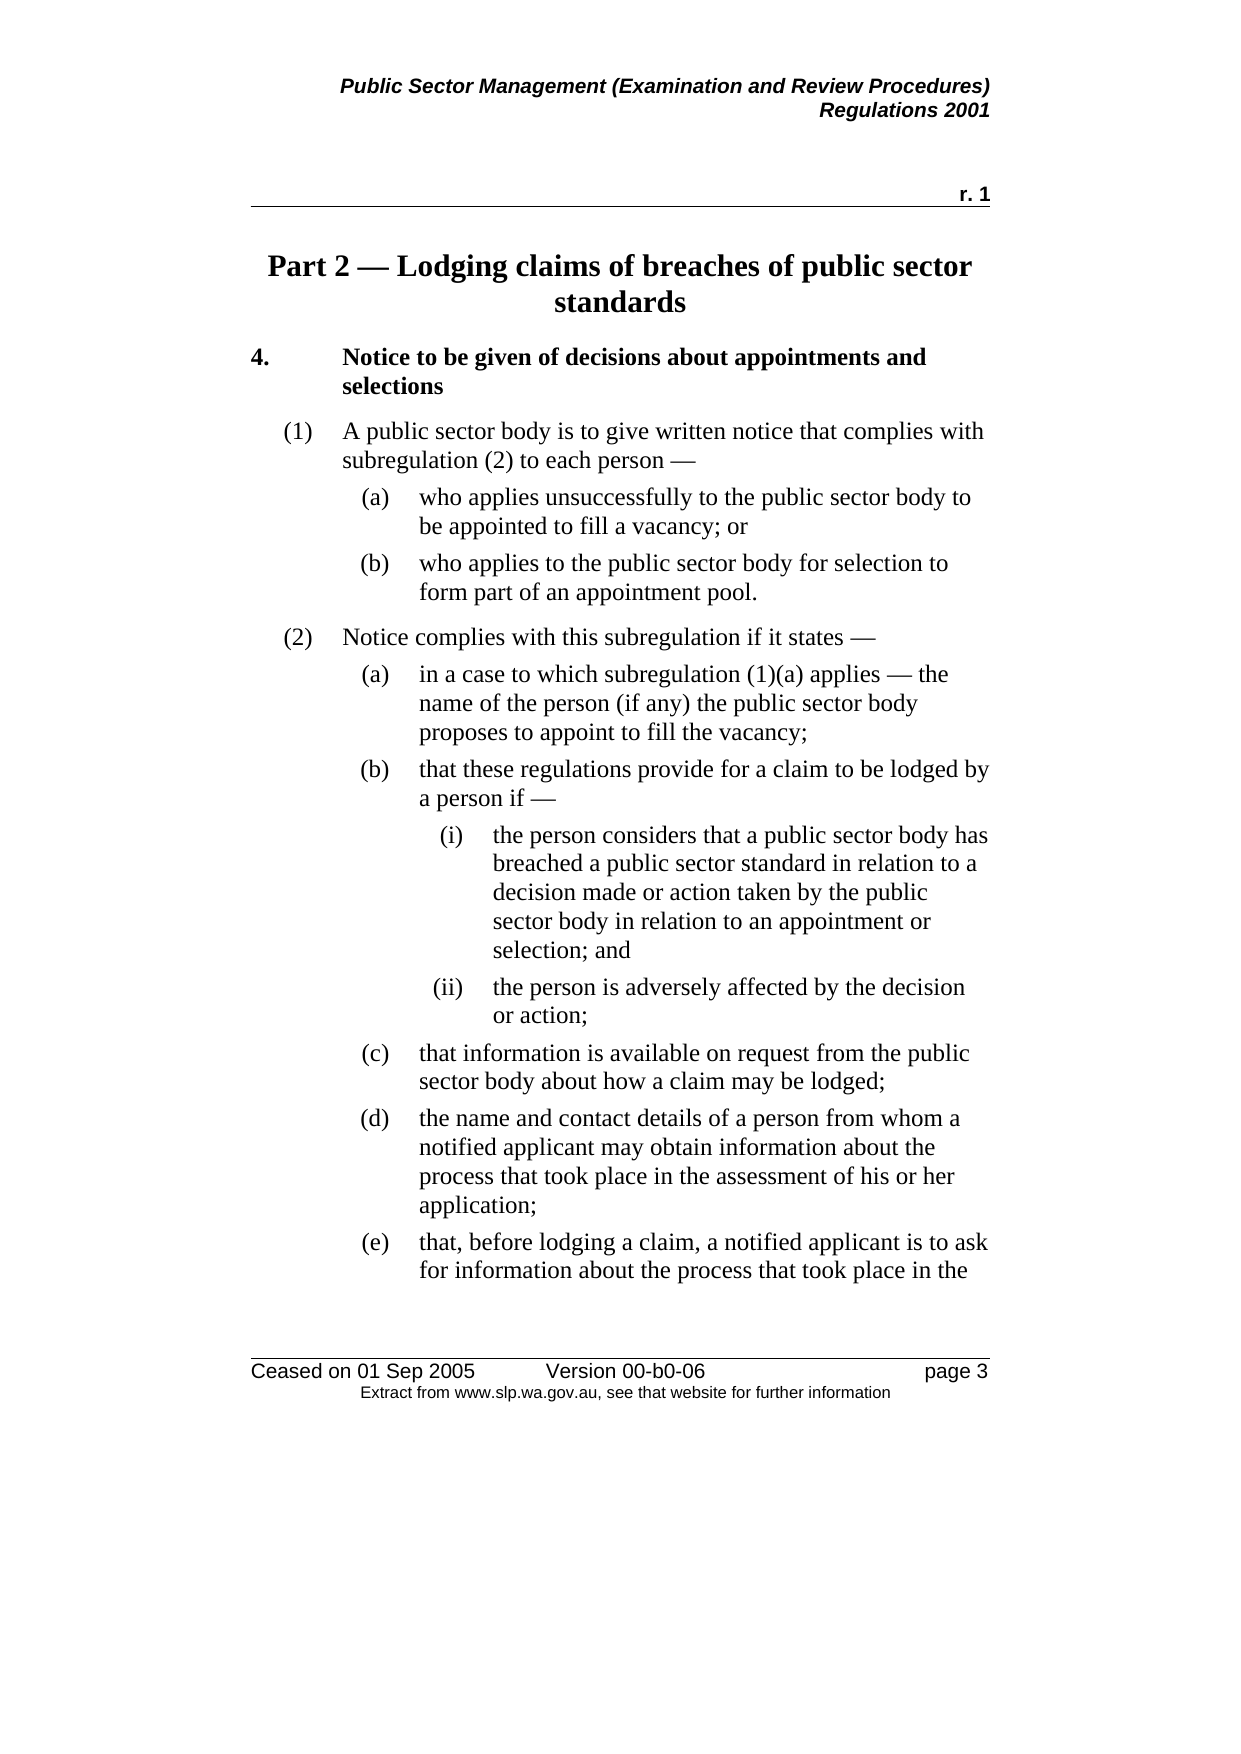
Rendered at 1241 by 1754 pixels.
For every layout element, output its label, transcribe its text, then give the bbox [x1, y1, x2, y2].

text (a) who applies unsuccessfully to the public sector body to be appointed to fill a vacancy; or [251, 482, 990, 540]
text (i) the person considers that a public sector body has breached a public sector standard in relation to a decision made or action taken by the public sector body in relation to an appointment or selection; and [251, 820, 990, 963]
text (b) who applies to the public sector body for selection to form part of an appointment pool. [251, 548, 990, 606]
text (b) that these regulations provide for a claim to be lodged by a person if — [251, 754, 990, 811]
text (2) Notice complies with this subregulation if it states — [251, 622, 990, 651]
text (d) the name and contact details of a person from whom a notified applicant may obtain information about the process that took place in the assessment of his or her application; [251, 1103, 990, 1218]
text (ii) the person is adversely affected by the decision or action; [251, 972, 990, 1029]
subtitle Part 2 — Lodging claims of breaches of public sector standards [251, 247, 990, 319]
text (c) that information is available on request from the public sector body about how a claim may be lodged; [251, 1038, 990, 1095]
text (1) A public sector body is to give written notice that complies with subregulation (2) to each person — [251, 416, 990, 474]
text (a) in a case to which subregulation (1)(a) applies — the name of the person (if any) the public sector body proposes to appoint to fill the vacancy; [251, 659, 990, 746]
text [251, 1227, 990, 1284]
subtitle 4. Notice to be given of decisions about appointments and selections [251, 342, 990, 400]
